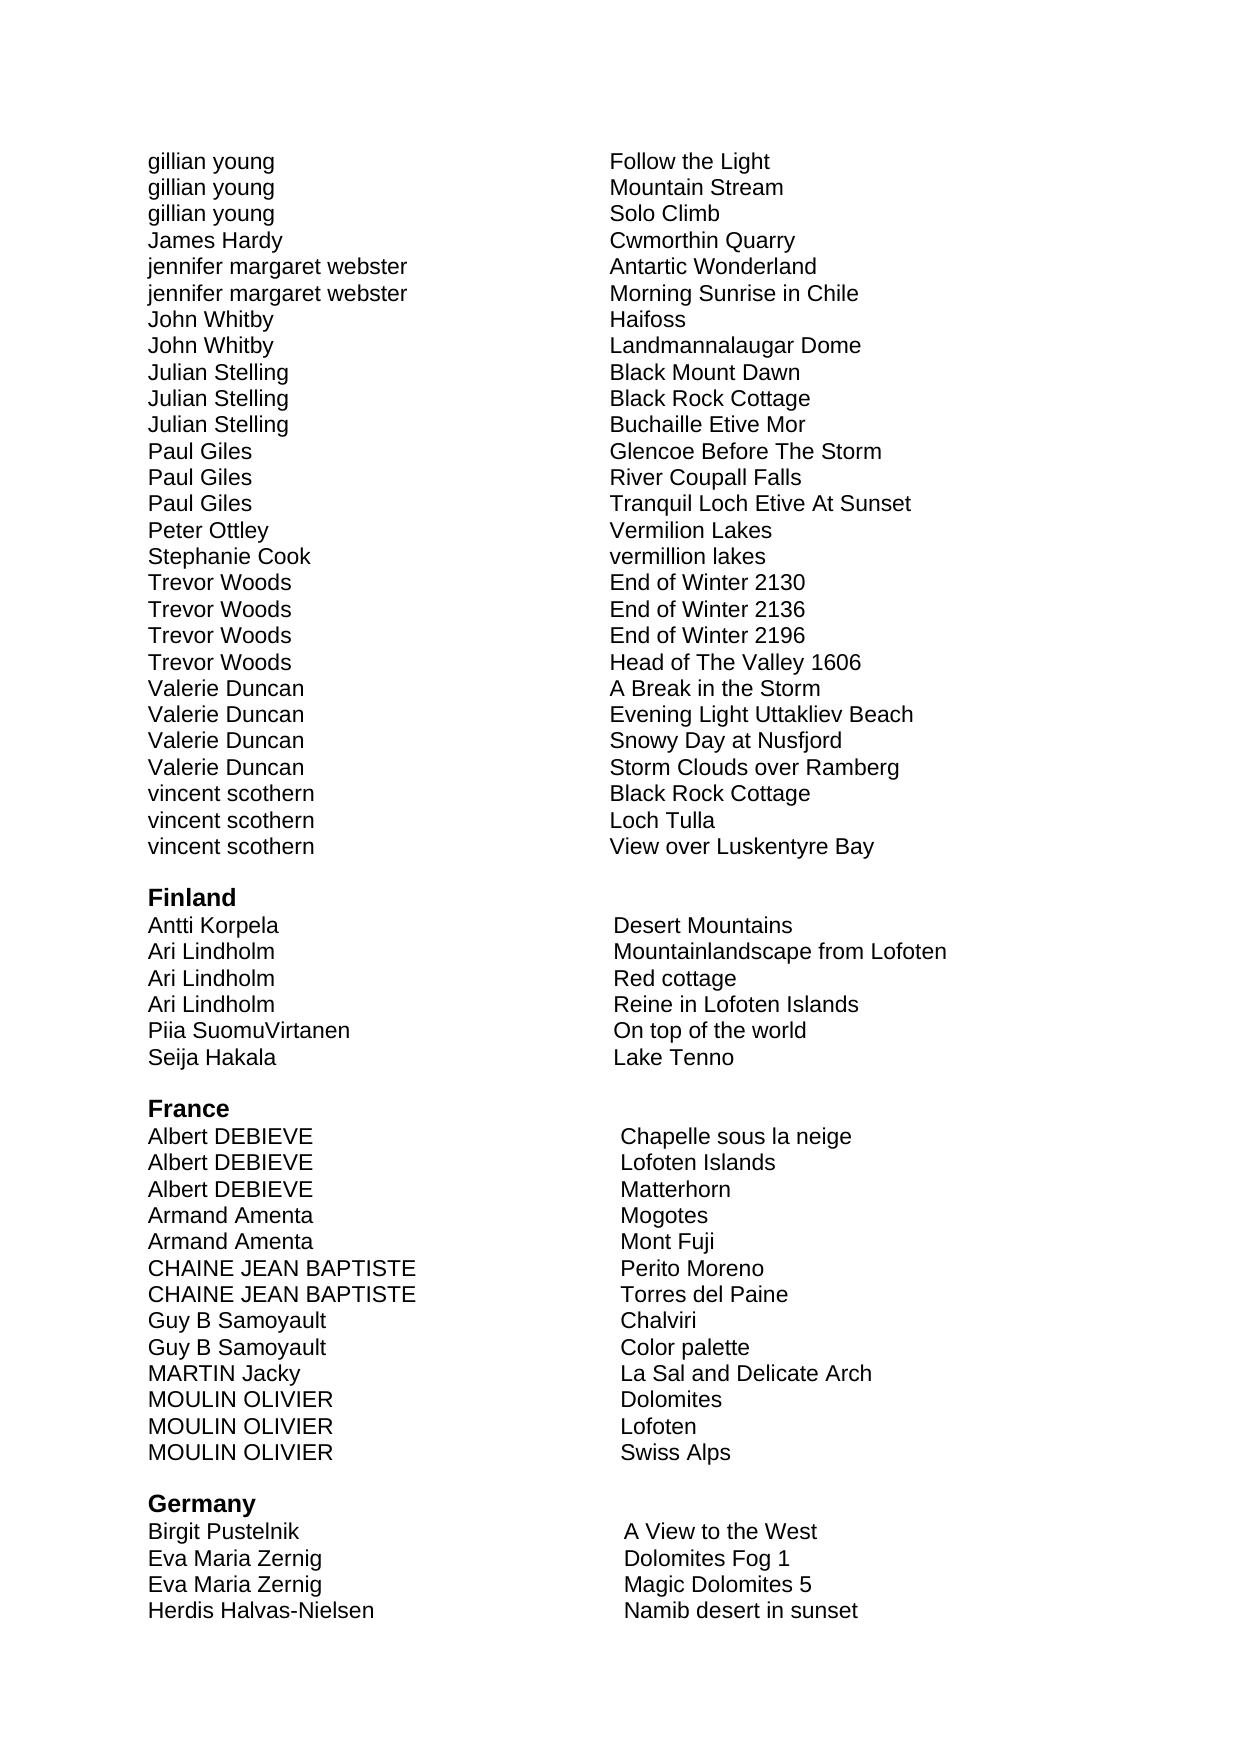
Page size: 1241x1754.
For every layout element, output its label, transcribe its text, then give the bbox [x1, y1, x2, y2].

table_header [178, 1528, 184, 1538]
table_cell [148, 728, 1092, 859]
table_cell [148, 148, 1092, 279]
text Germany [148, 1489, 1092, 1518]
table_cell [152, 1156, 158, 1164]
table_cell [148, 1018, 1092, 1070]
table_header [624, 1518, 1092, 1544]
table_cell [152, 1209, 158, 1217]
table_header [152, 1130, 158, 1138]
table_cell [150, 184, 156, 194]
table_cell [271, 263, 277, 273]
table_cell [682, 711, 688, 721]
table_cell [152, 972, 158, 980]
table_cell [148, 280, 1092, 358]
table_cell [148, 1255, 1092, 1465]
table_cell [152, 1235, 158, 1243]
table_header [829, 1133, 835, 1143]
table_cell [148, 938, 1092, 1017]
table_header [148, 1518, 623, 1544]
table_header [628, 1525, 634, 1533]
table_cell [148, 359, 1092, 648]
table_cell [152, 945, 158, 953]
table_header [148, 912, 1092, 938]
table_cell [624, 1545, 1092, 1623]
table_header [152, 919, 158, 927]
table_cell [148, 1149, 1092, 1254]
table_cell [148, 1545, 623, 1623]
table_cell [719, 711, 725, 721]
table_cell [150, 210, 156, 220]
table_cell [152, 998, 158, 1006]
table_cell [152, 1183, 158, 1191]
text France [148, 1094, 1092, 1123]
text Finland [148, 883, 1092, 912]
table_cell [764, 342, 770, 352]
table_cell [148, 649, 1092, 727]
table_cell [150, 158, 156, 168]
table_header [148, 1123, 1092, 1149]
